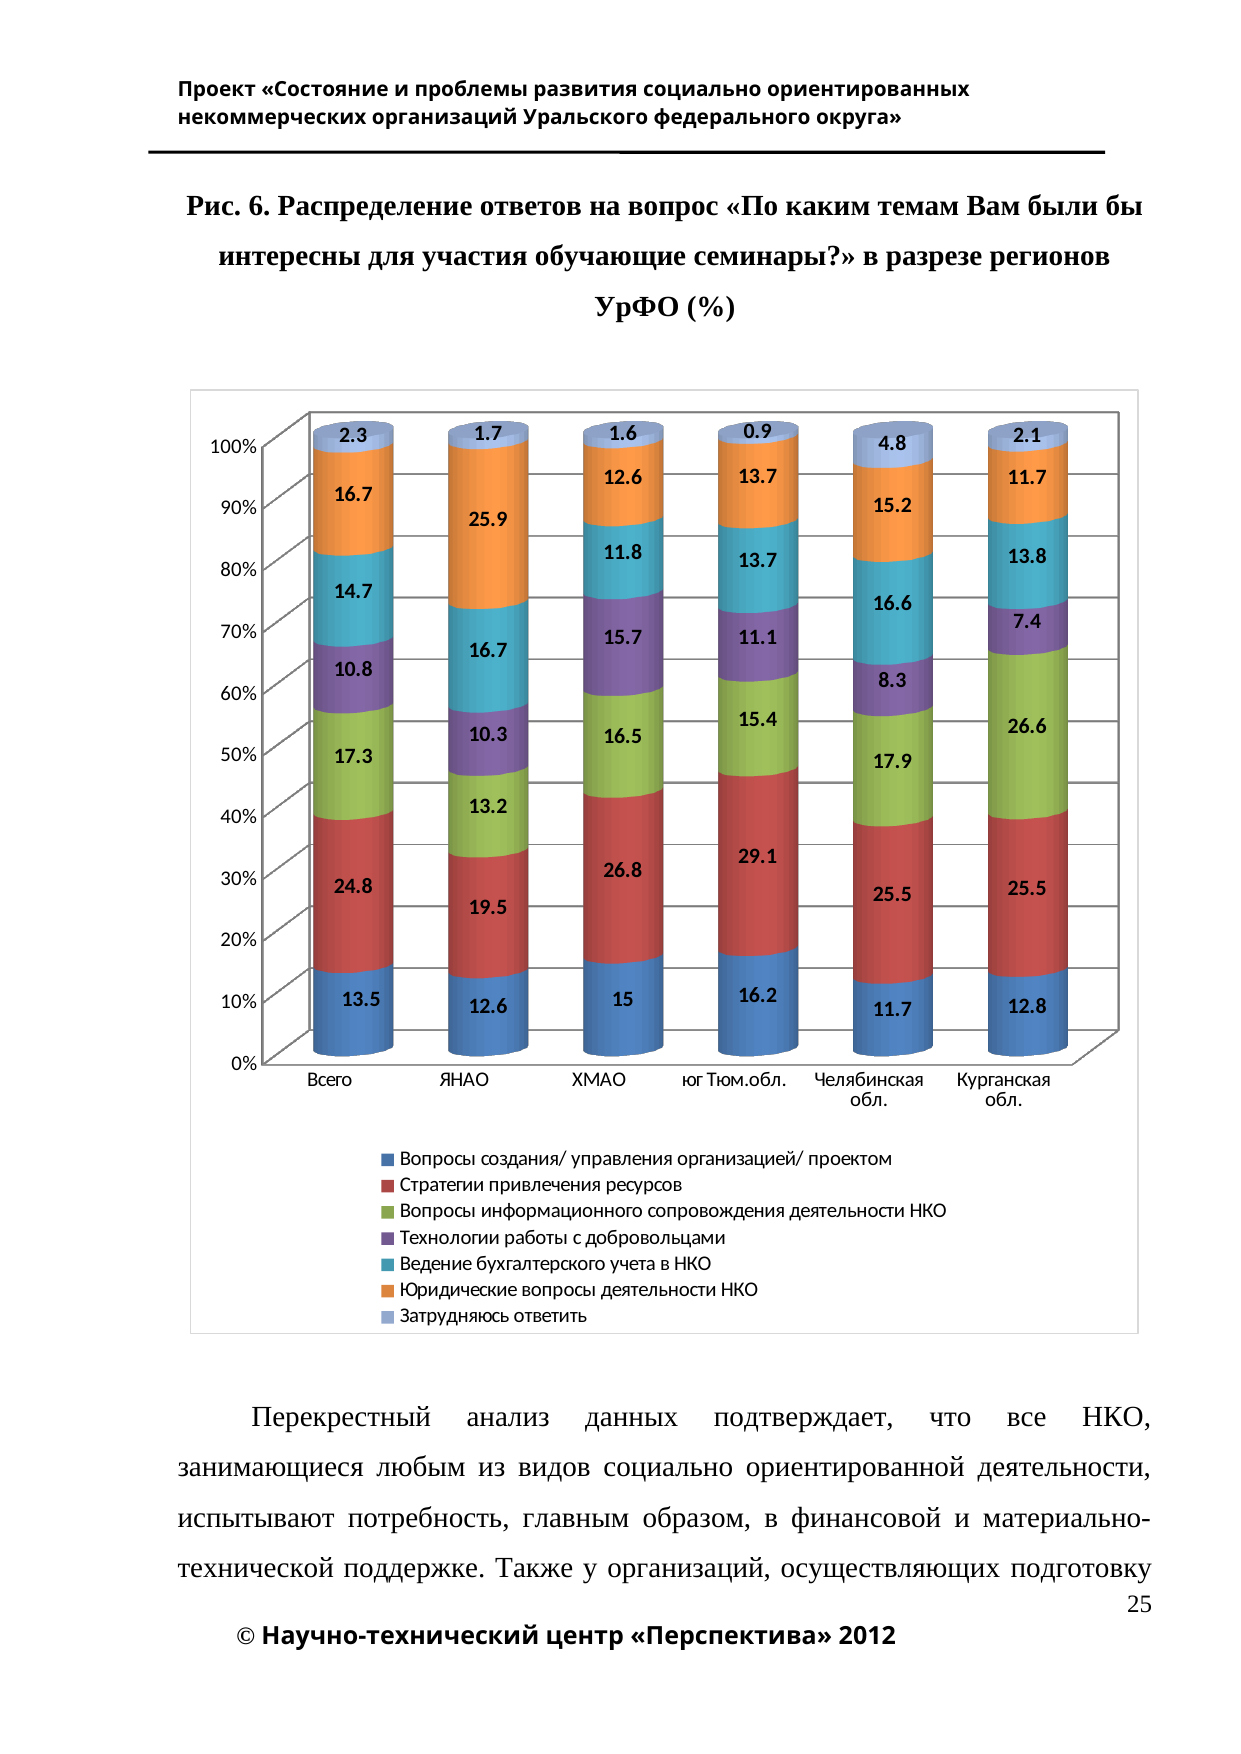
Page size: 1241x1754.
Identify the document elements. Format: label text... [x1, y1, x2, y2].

text УрФО (%) [177, 289, 1152, 322]
text Рис. 6. Распределение ответов на вопрос «По каким темам Вам были бы интересны для участия обучающие семинары?» в разрезе регионов [177, 188, 1152, 272]
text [177, 1399, 1152, 1583]
